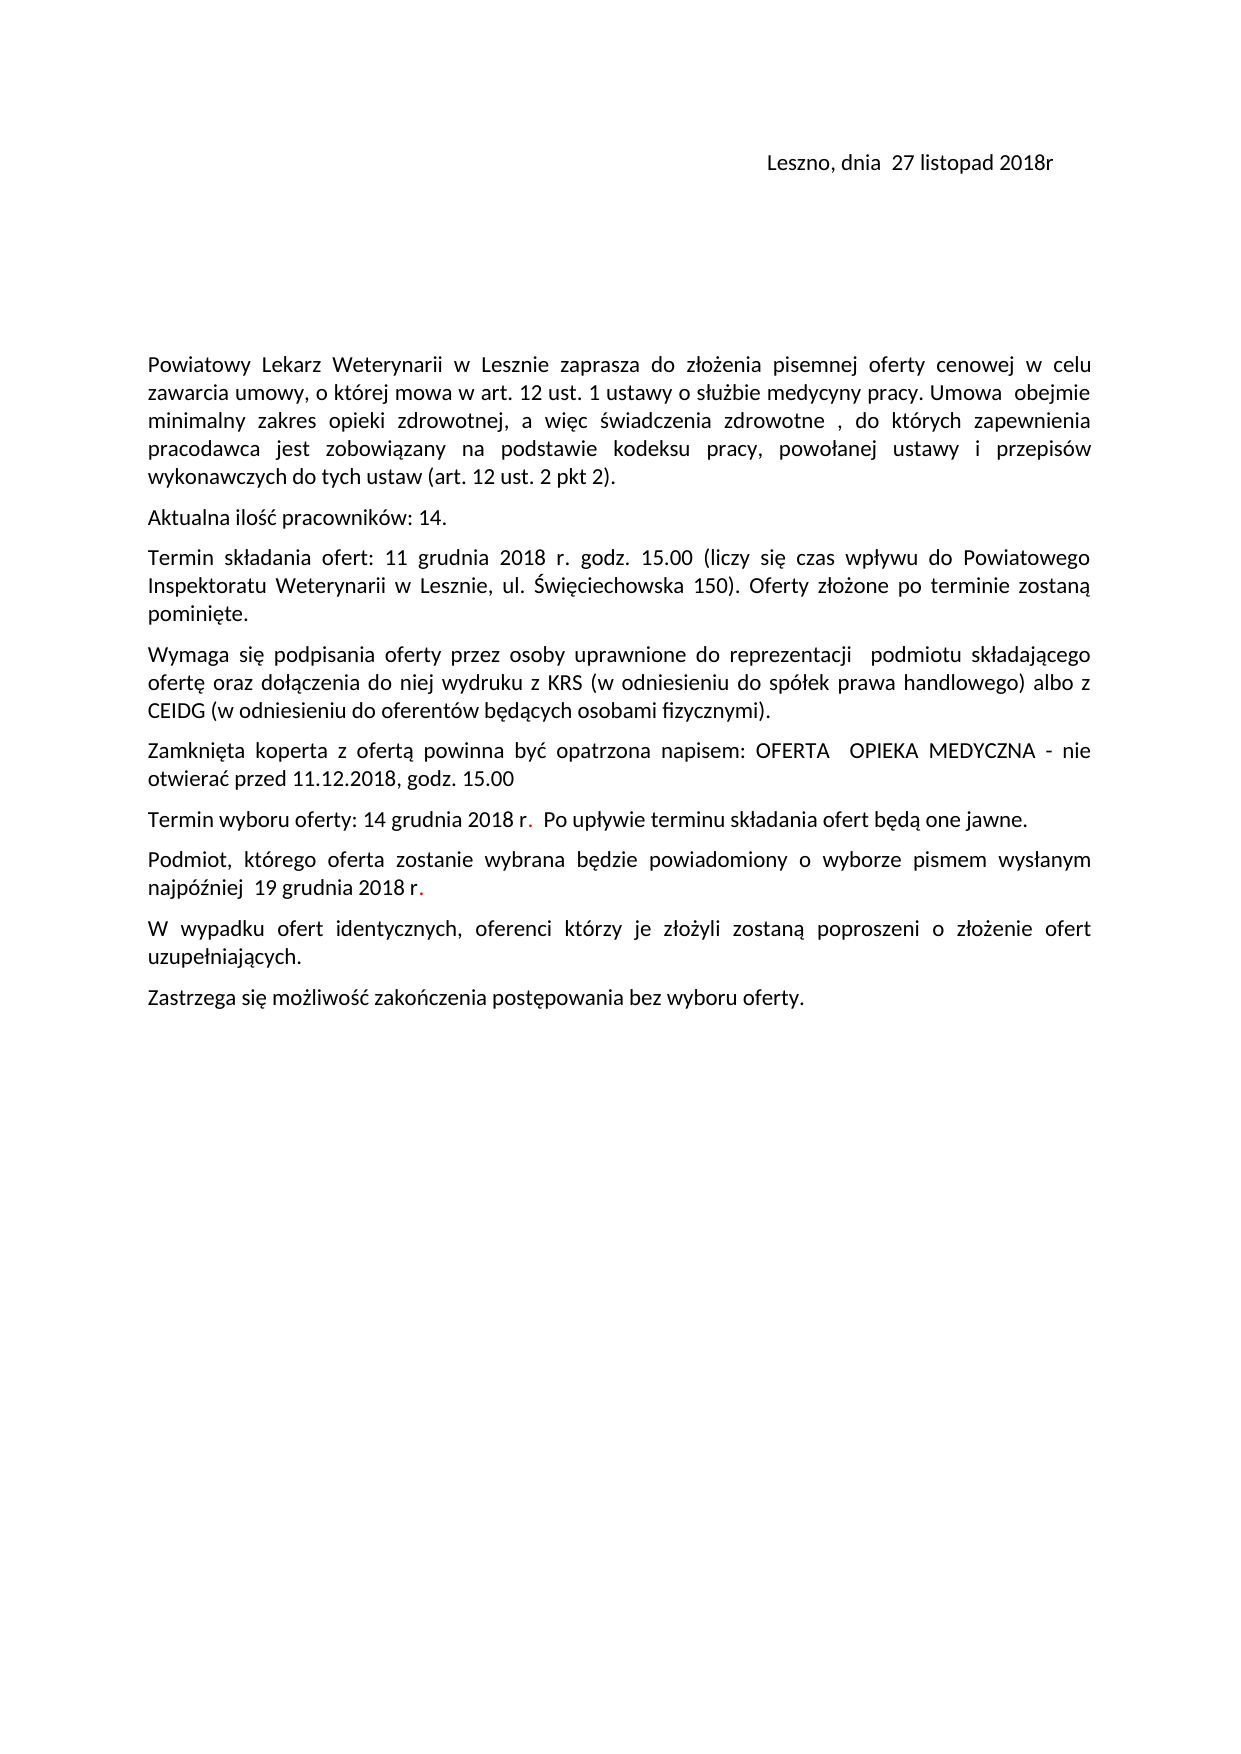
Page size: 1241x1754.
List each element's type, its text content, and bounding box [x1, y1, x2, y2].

text Zamknięta koperta z ofertą powinna być opatrzona napisem: OFERTA OPIEKA MEDYCZNA - nie otwierać przed 11.12.2018, godz. 15.00 [148, 736, 1093, 792]
text Wymaga się podpisania oferty przez osoby uprawnione do reprezentacji podmiotu składającego ofertę oraz dołączenia do niej wydruku z KRS (w odniesieniu do spółek prawa handlowego) albo z CEIDG (w odniesieniu do oferentów będących osobami fizycznymi). [148, 640, 1093, 724]
text Termin wyboru oferty: 14 grudnia 2018 r. Po upływie terminu składania ofert będą one jawne. [148, 805, 1093, 833]
text W wypadku ofert identycznych, oferenci którzy je złożyli zostaną poproszeni o złożenie ofert uzupełniających. [148, 914, 1093, 970]
text Aktualna ilość pracowników: 14. [148, 503, 1093, 531]
text Podmiot, którego oferta zostanie wybrana będzie powiadomiony o wyborze pismem wysłanym najpóźniej 19 grudnia 2018 r. [148, 846, 1093, 902]
text Leszno, dnia 27 listopad 2018r [148, 148, 1093, 176]
text Zastrzega się możliwość zakończenia postępowania bez wyboru oferty. [148, 983, 1093, 1011]
text Termin składania ofert: 11 grudnia 2018 r. godz. 15.00 (liczy się czas wpływu do Powiatowego Inspektoratu Weterynarii w Lesznie, ul. Święciechowska 150). Oferty złożone po terminie zostaną pominięte. [148, 543, 1093, 627]
text Powiatowy Lekarz Weterynarii w Lesznie zaprasza do złożenia pisemnej oferty cenowej w celu zawarcia umowy, o której mowa w art. 12 ust. 1 ustawy o służbie medycyny pracy. Umowa obejmie minimalny zakres opieki zdrowotnej, a więc świadczenia zdrowotne , do których zapewnienia pracodawca jest zobowiązany na podstawie kodeksu pracy, powołanej ustawy i przepisów wykonawczych do tych ustaw (art. 12 ust. 2 pkt 2). [148, 350, 1093, 490]
